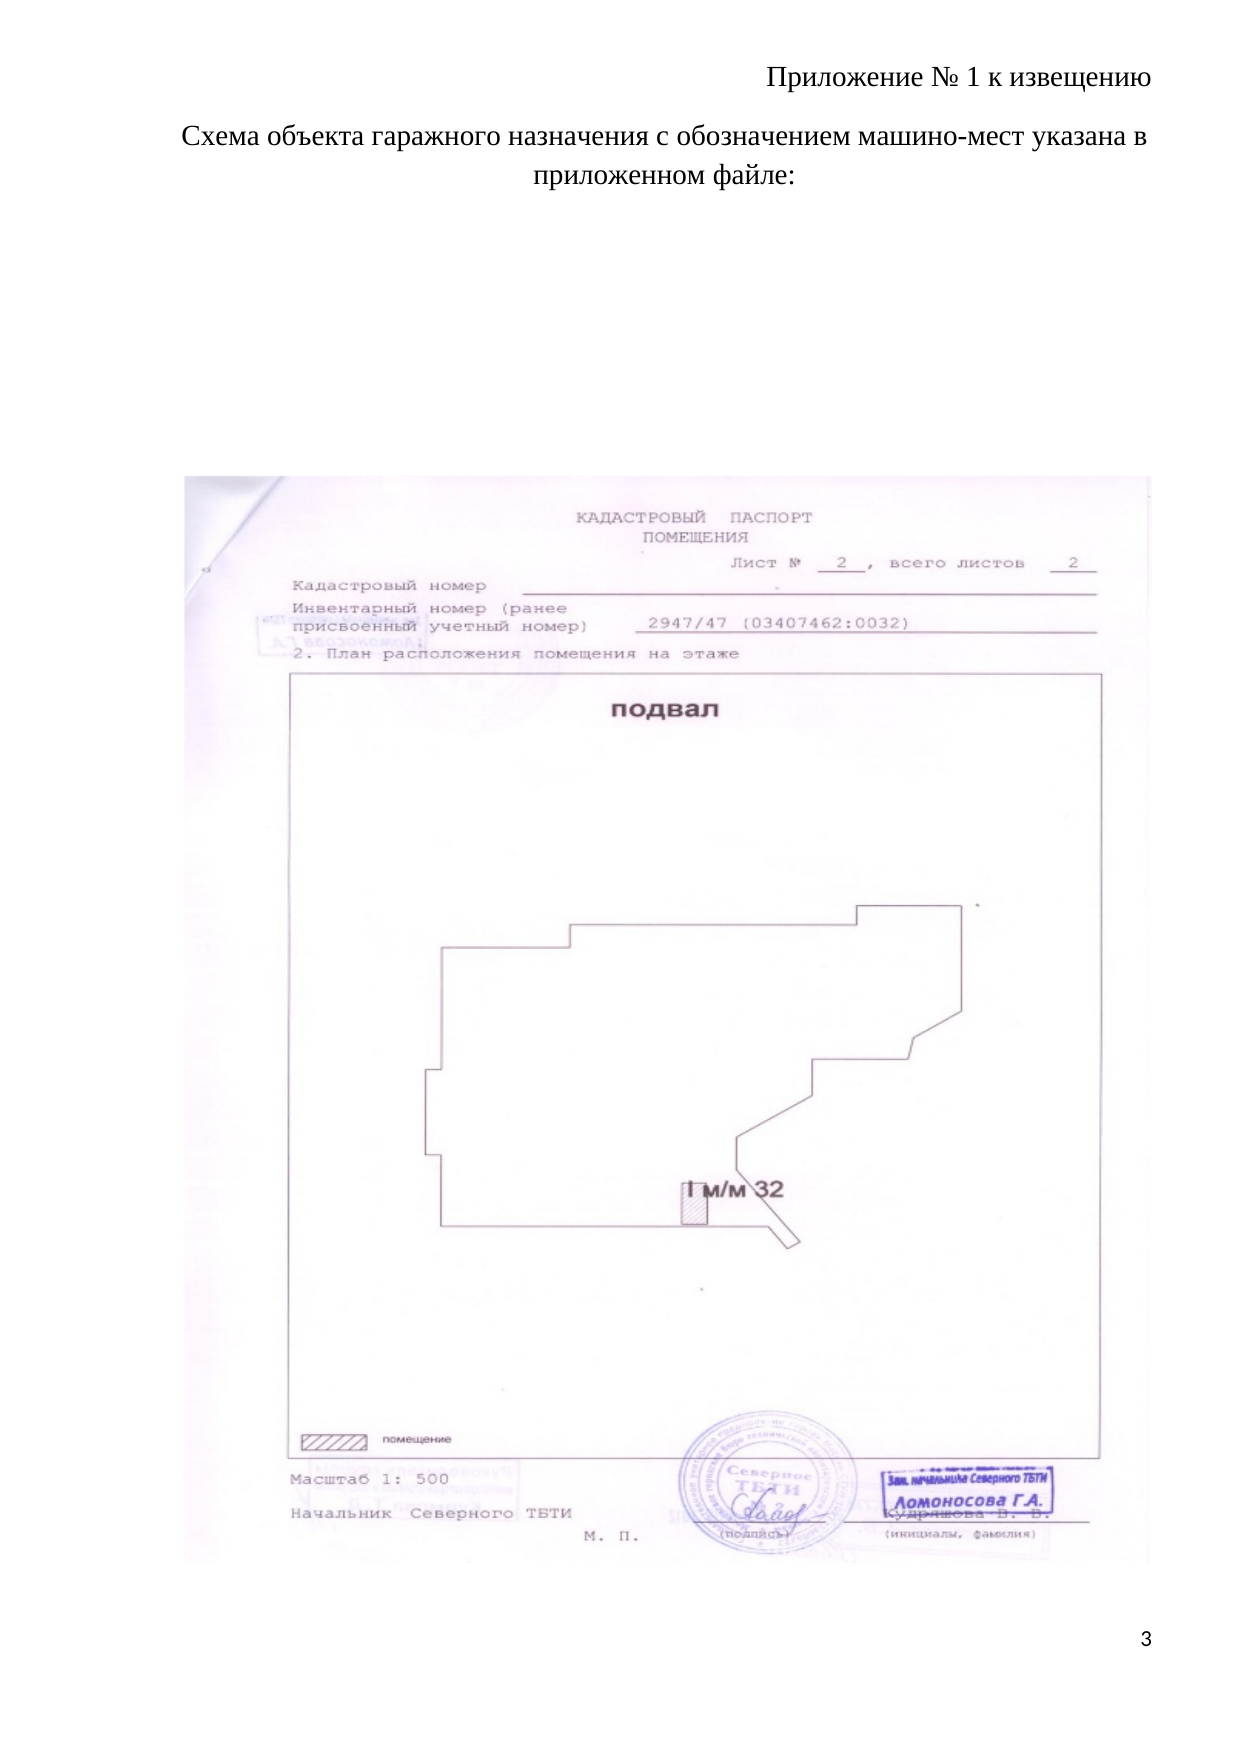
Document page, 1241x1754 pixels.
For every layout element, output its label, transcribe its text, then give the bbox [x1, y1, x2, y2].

text Приложение № 1 к извещению [177, 59, 1152, 93]
text Схема объекта гаражного назначения с обозначением машино-мест указана в приложенном файле: [177, 118, 1152, 191]
picture [177, 216, 1152, 1563]
